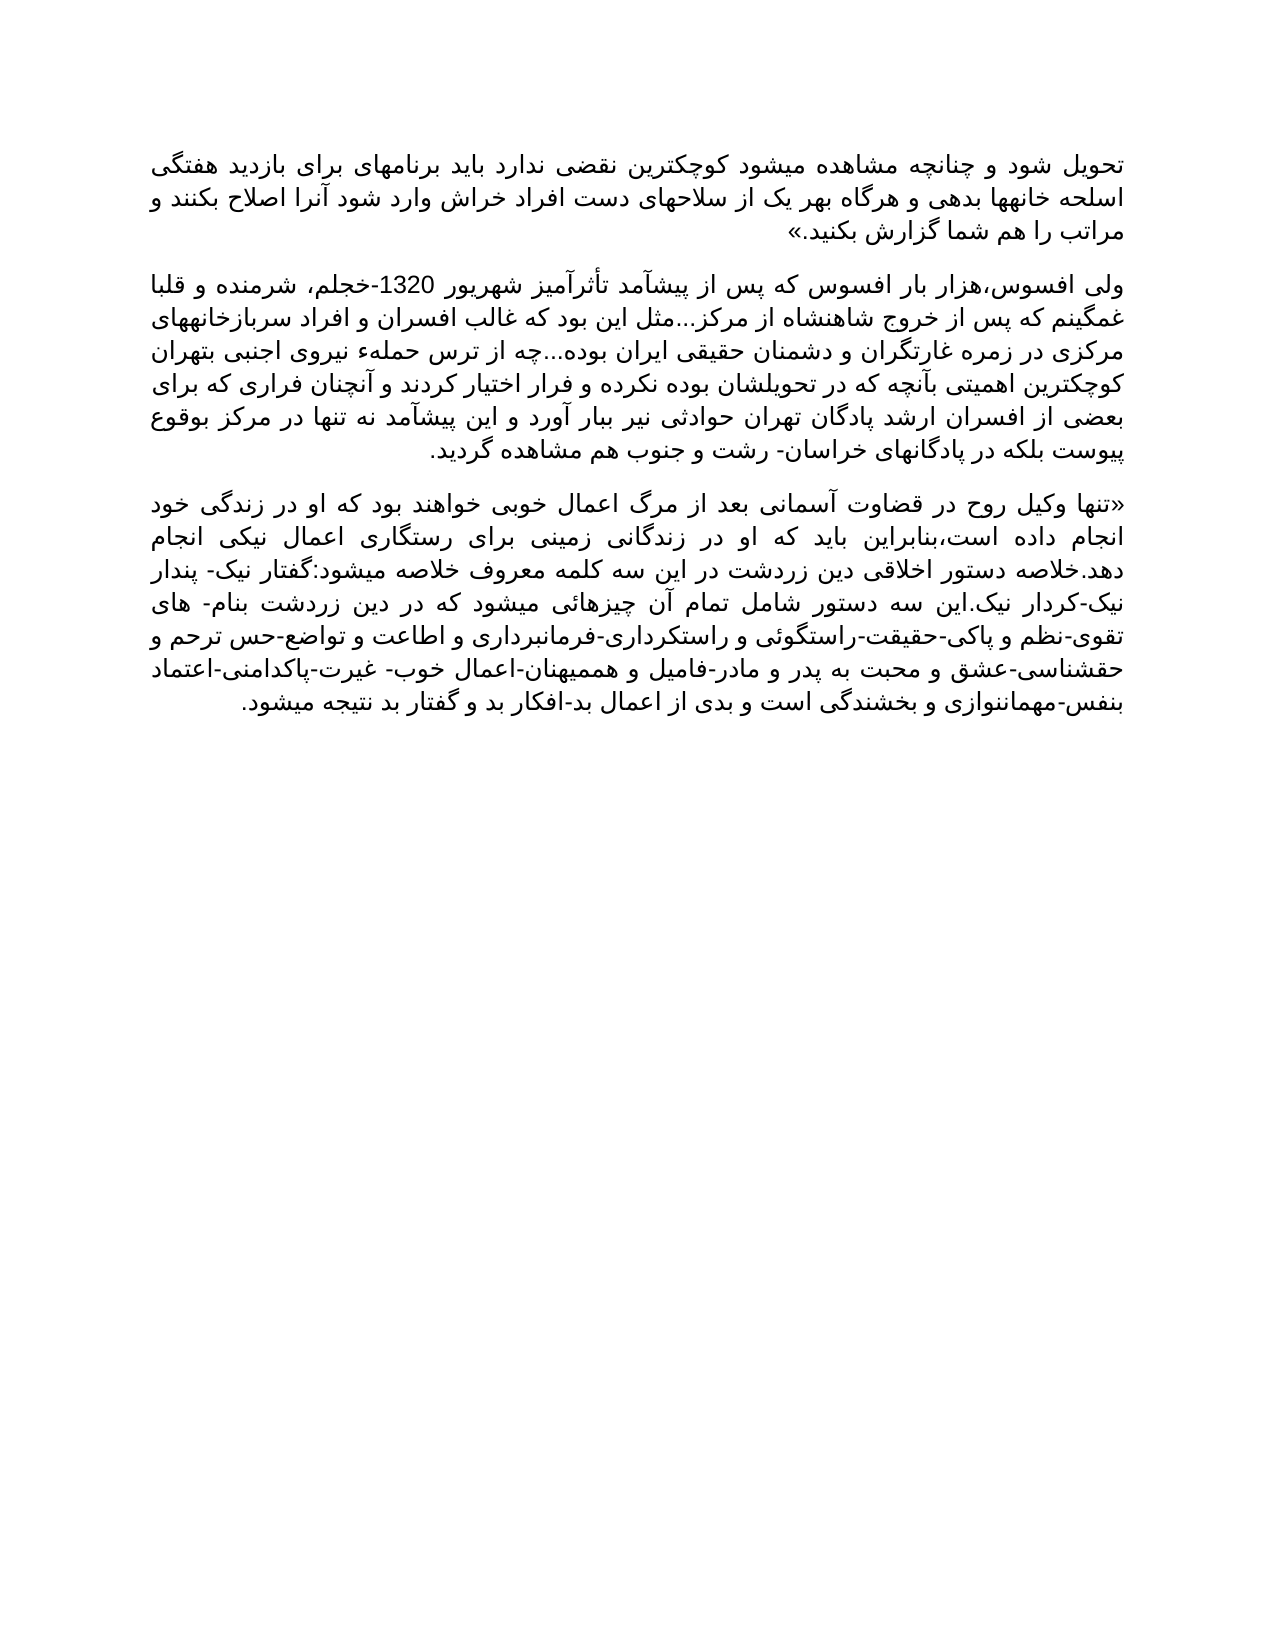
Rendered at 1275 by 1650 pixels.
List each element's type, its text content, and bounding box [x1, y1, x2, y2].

text «تنها وکیل روح در قضاوت آسمانی بعد از مرگ اعمال خوبی خواهند بود که او در زندگی‏ خود انجام داده است،بنابراین باید که او در زندگانی زمینی برای رستگاری اعمال نیکی انجام‏ دهد.خلاصه دستور اخلاقی دین زردشت در این سه کلمه معروف خلاصه میشود:گفتار نیک- پندار نیک-کردار نیک.این سه دستور شامل تمام آن چیزهائی میشود که در دین زردشت بنام- های تقوی-نظم و پاکی-حقیقت-راستگوئی و راست‏کرداری-فرمانبرداری و اطاعت‏ و تواضع-حس ترحم و حقشناسی-عشق و محبت به پدر و مادر-فامیل و هم‏میهنان-اعمال خوب- غیرت-پاکدامنی-اعتماد بنفس-مهمان‏نوازی و بخشندگی است و بدی از اعمال بد-افکار بد و گفتار بد نتیجه میشود. [150, 489, 1125, 716]
text ولی افسوس،هزار بار افسوس که پس از پیش‏آمد تأثرآمیز شهریور 1320-خجلم، شرمنده و قلبا غمگینم که پس از خروج شاهنشاه از مرکز...مثل این بود که غالب افسران و افراد سربازخانه‏های مرکزی در زمره غارتگران و دشمنان حقیقی ایران بوده...چه از ترس حملهء نیروی اجنبی بتهران کوچکترین اهمیتی بآنچه که در تحویلشان بوده نکرده و فرار اختیار کردند و آنچنان فراری که برای بعضی از افسران ارشد پادگان تهران حوادثی‏ نیر ببار آورد و این پیش‏آمد نه تنها در مرکز بوقوع پیوست بلکه در پادگانهای خراسان- رشت و جنوب هم مشاهده گردید. [150, 270, 1125, 464]
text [150, 150, 1125, 245]
